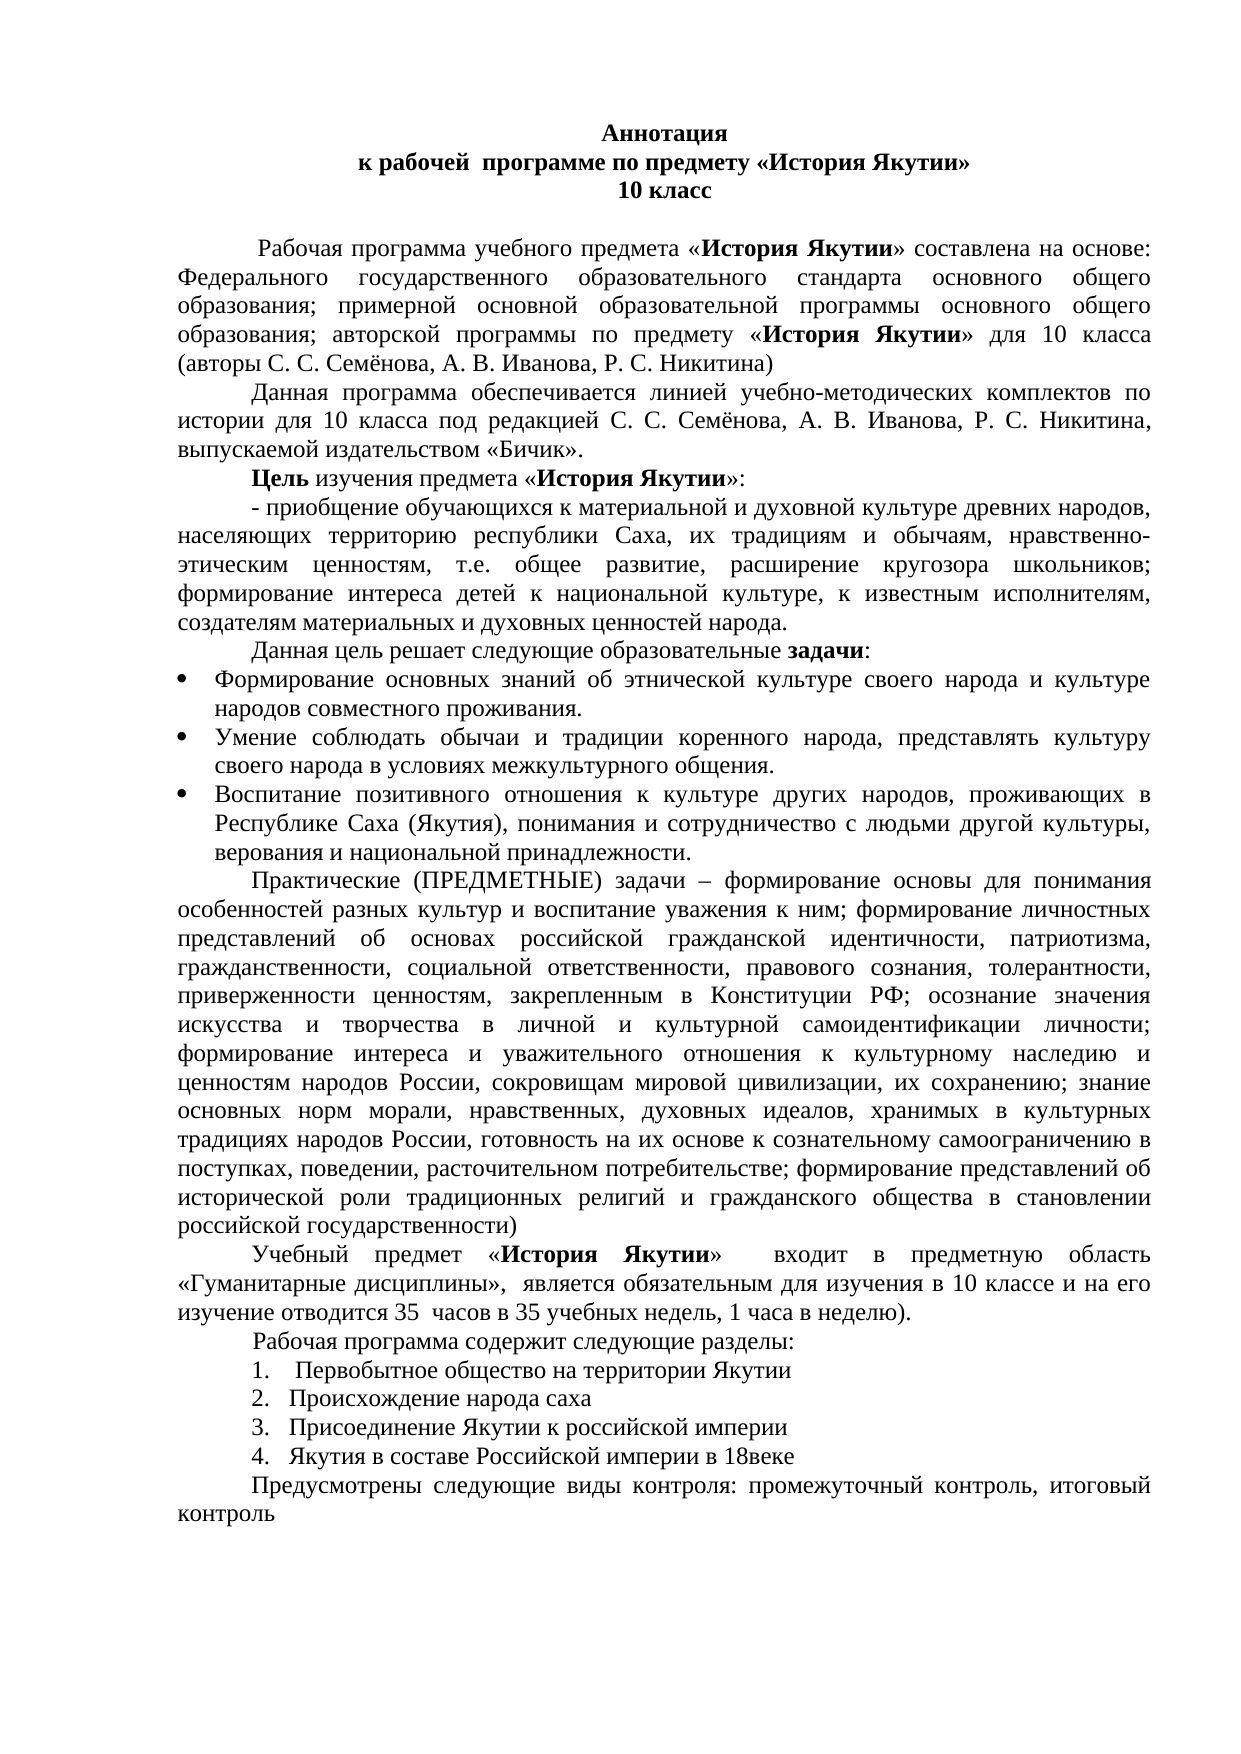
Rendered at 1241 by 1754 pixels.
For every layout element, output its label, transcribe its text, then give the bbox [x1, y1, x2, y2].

text Аннотация [177, 118, 1152, 147]
list Происхождение народа саха [251, 1383, 1152, 1412]
list Умение соблюдать обычаи и традиции коренного народа, представлять культуру своего народа в условиях межкультурного общения. [177, 722, 1152, 779]
text - приобщение обучающихся к материальной и духовной культуре древних народов, населяющих территорию республики Саха, их традициям и обычаям, нравственно-этическим ценностям, т.е. общее развитие, расширение кругозора школьников; формирование интереса детей к национальной культуре, к известным исполнителям, создателям материальных и духовных ценностей народа. [177, 492, 1152, 636]
list Якутия в составе Российской империи в 18веке [251, 1441, 1152, 1470]
list Присоединение Якутии к российской империи [251, 1412, 1152, 1441]
list Формирование основных знаний об этнической культуре своего народа и культуре народов совместного проживания. [177, 664, 1152, 722]
text Рабочая программа учебного предмета «История Якутии» составлена на основе: Федерального государственного образовательного стандарта основного общего образования; примерной основной образовательной программы основного общего образования; авторской программы по предмету «История Якутии» для 10 класса (авторы С. С. Семёнова, А. В. Иванова, Р. С. Никитина) [177, 233, 1152, 377]
text Практические (ПРЕДМЕТНЫЕ) задачи – формирование основы для понимания особенностей разных культур и воспитание уважения к ним; формирование личностных представлений об основах российской гражданской идентичности, патриотизма, гражданственности, социальной ответственности, правового сознания, толерантности, приверженности ценностям, закрепленным в Конституции РФ; осознание значения искусства и творчества в личной и культурной самоидентификации личности; формирование интереса и уважительного отношения к культурному наследию и ценностям народов России, сокровищам мировой цивилизации, их сохранению; знание основных норм морали, нравственных, духовных идеалов, хранимых в культурных традициях народов России, готовность на их основе к сознательному самоограничению в поступках, поведении, расточительном потребительстве; формирование представлений об исторической роли традиционных религий и гражданского общества в становлении российской государственности) [177, 866, 1152, 1239]
list Воспитание позитивного отношения к культуре других народов, проживающих в Республике Саха (Якутия), понимания и сотрудничество с людьми другой культуры, верования и национальной принадлежности. [177, 779, 1152, 866]
text к рабочей программе по предмету «История Якутии» [177, 147, 1152, 176]
text Предусмотрены следующие виды контроля: промежуточный контроль, итоговый контроль [177, 1470, 1152, 1527]
text 10 класс [177, 176, 1152, 204]
text Учебный предмет «История Якутии» входит в предметную область «Гуманитарные дисциплины», является обязательным для изучения в 10 классе и на его изучение отводится 35 часов в 35 учебных недель, 1 часа в неделю). [177, 1239, 1152, 1326]
text Цель изучения предмета «История Якутии»: [177, 463, 1152, 492]
text Рабочая программа содержит следующие разделы: [177, 1326, 1152, 1355]
list Первобытное общество на территории Якутии [251, 1355, 1152, 1383]
text Данная программа обеспечивается линией учебно-методических комплектов по истории для 10 класса под редакцией С. С. Семёнова, А. В. Иванова, Р. С. Никитина, выпускаемой издательством «Бичик». [177, 377, 1152, 463]
text Данная цель решает следующие образовательные задачи: [177, 636, 1152, 664]
